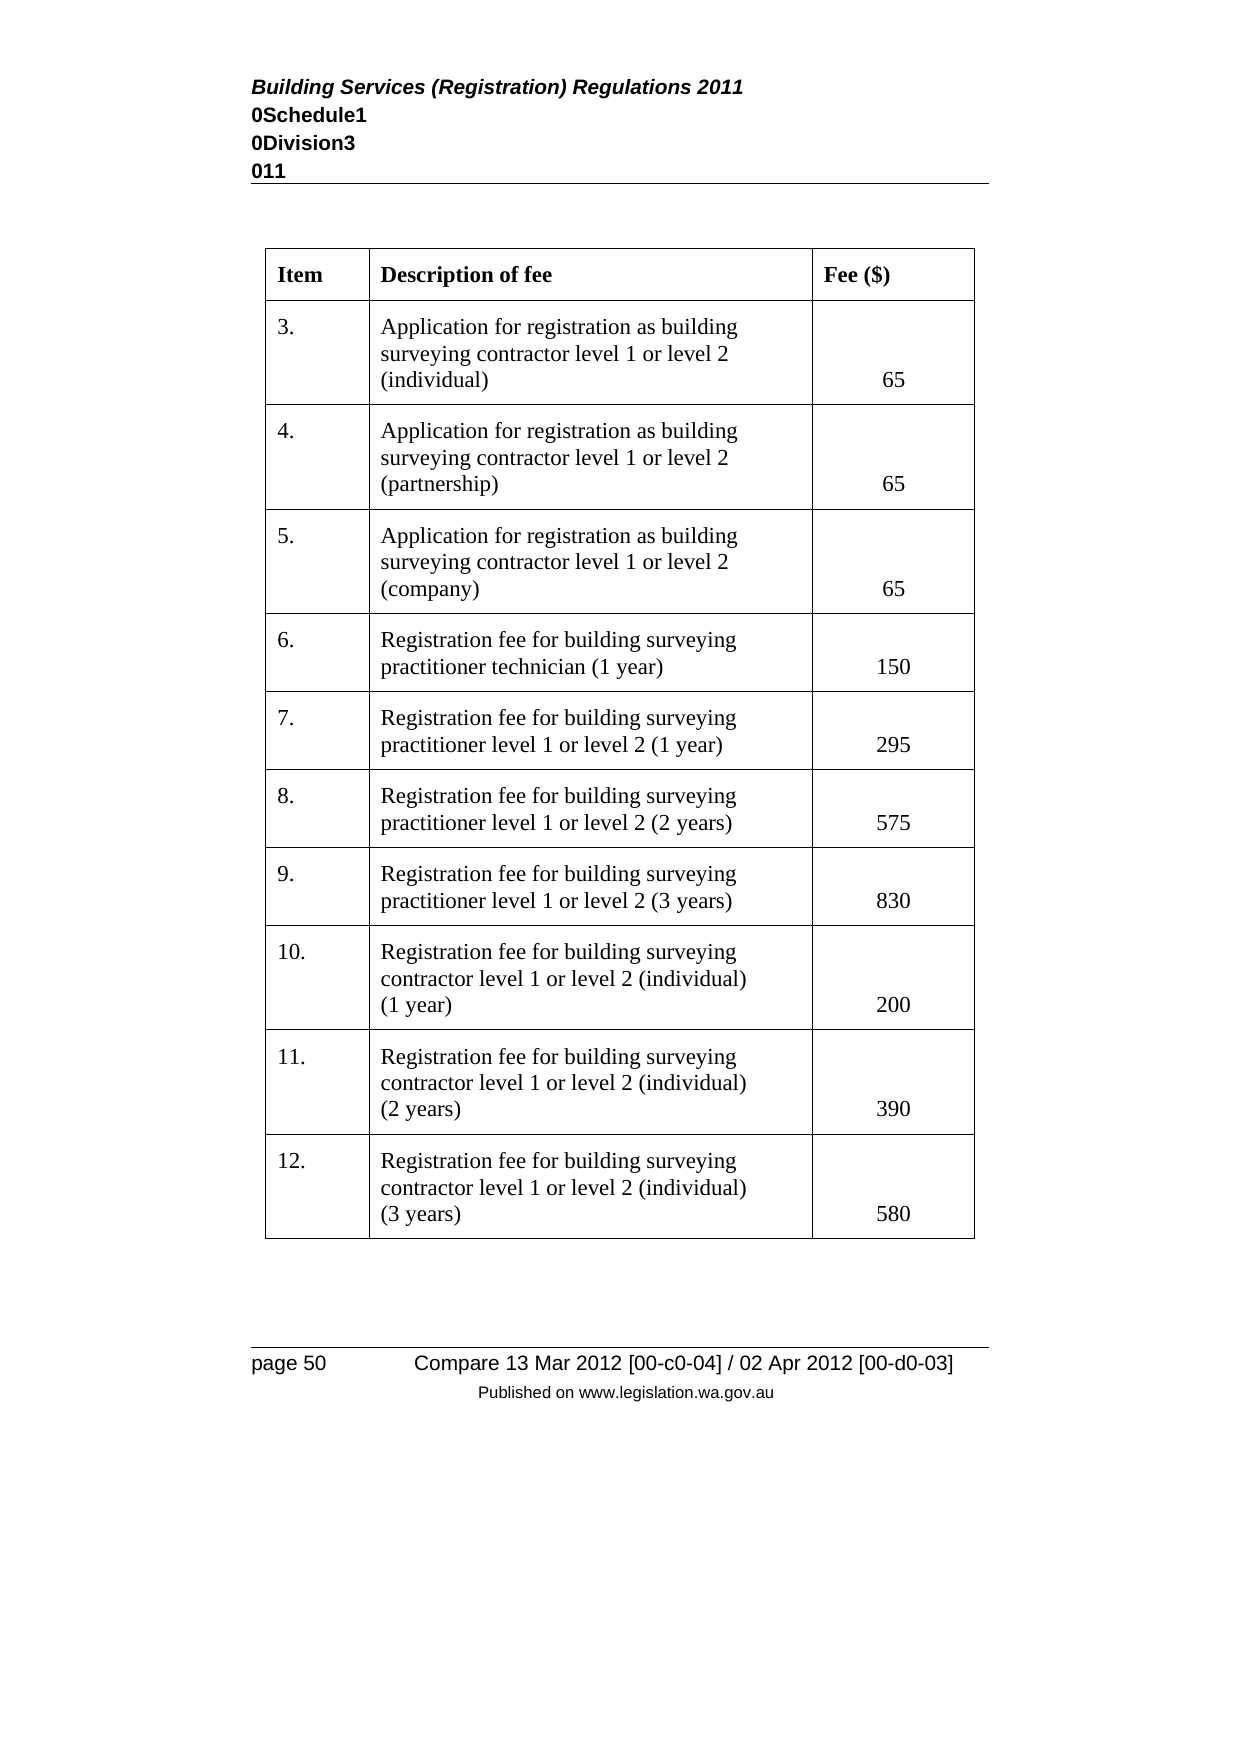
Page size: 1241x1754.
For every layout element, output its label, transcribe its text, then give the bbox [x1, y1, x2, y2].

table_header Fee ($) [813, 249, 974, 300]
table_cell Registration fee for building surveying contractor level 1 or level 2 (individual) (1 year) [370, 926, 812, 1029]
table_cell Registration fee for building surveying practitioner level 1 or level 2 (2 years) [370, 770, 812, 847]
table_cell 65 [813, 301, 974, 404]
table_cell 390 [813, 1030, 974, 1134]
table_cell Application for registration as building surveying contractor level 1 or level 2 (partnership) [370, 405, 812, 508]
table_cell Registration fee for building surveying contractor level 1 or level 2 (individual) (2 years) [370, 1030, 812, 1134]
table_cell 65 [813, 510, 974, 613]
table_cell 5. [266, 510, 369, 613]
table_cell 200 [813, 926, 974, 1029]
table_cell Application for registration as building surveying contractor level 1 or level 2 (company) [370, 510, 812, 613]
table_cell Registration fee for building surveying contractor level 1 or level 2 (individual) (3 years) [370, 1135, 812, 1238]
table_cell Registration fee for building surveying practitioner technician (1 year) [370, 614, 812, 691]
table_cell 8. [266, 770, 369, 847]
table_header Description of fee [370, 249, 812, 300]
table_cell Application for registration as building surveying contractor level 1 or level 2 (individual) [370, 301, 812, 404]
table_cell 10. [266, 926, 369, 1029]
table_cell 830 [813, 848, 974, 925]
table_cell 295 [813, 692, 974, 769]
table_header Item [266, 249, 369, 300]
table_cell 7. [266, 692, 369, 769]
table_cell 6. [266, 614, 369, 691]
table_cell 4. [266, 405, 369, 508]
table_cell Registration fee for building surveying practitioner level 1 or level 2 (3 years) [370, 848, 812, 925]
table_cell Registration fee for building surveying practitioner level 1 or level 2 (1 year) [370, 692, 812, 769]
table_cell 11. [266, 1030, 369, 1134]
table_cell 65 [813, 405, 974, 508]
table_cell 580 [813, 1135, 974, 1238]
table_cell 575 [813, 770, 974, 847]
table_cell 9. [266, 848, 369, 925]
table_cell 3. [266, 301, 369, 404]
table_cell 150 [813, 614, 974, 691]
table_cell 12. [266, 1135, 369, 1238]
